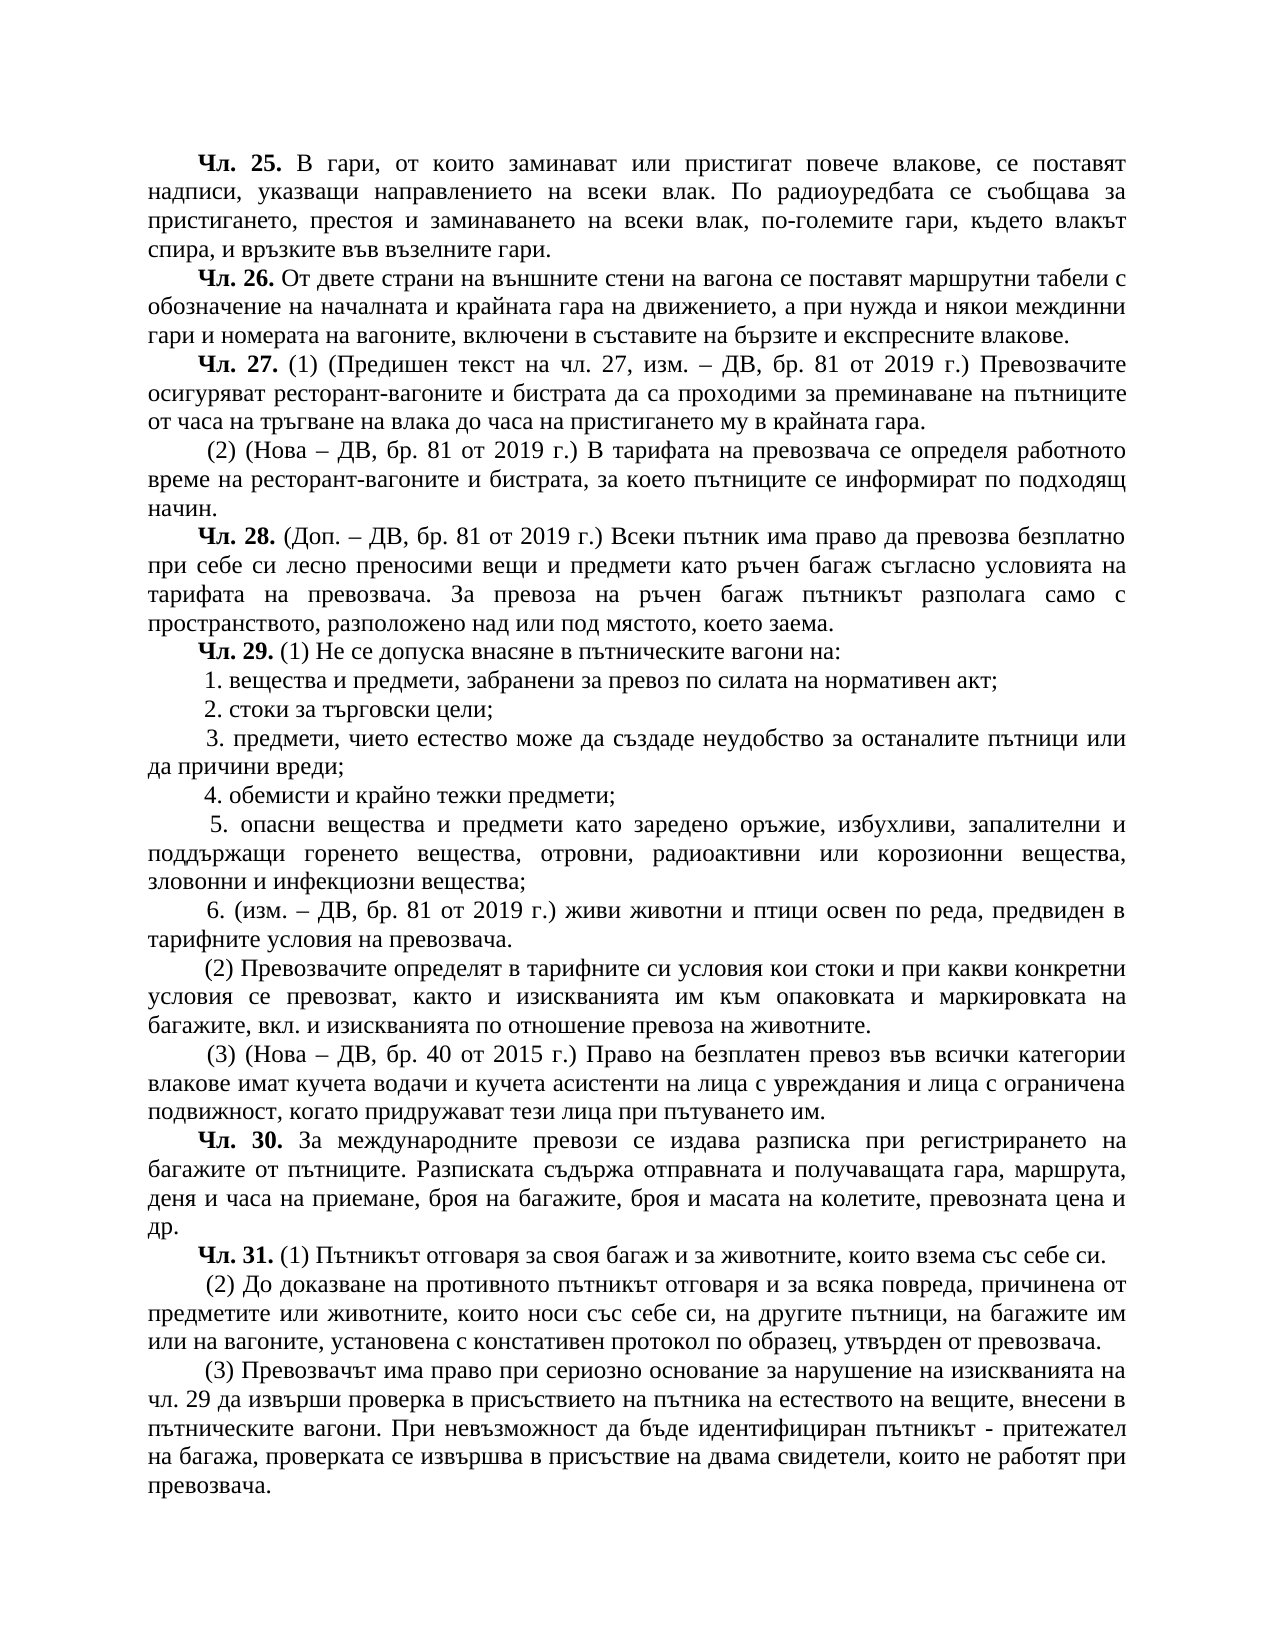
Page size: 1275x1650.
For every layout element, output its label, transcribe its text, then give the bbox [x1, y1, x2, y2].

text (2) До доказване на противното пътникът отговаря и за всяка повреда, причинена от предметите или животните, които носи със себе си, на другите пътници, на багажите им или на вагоните, установена с констативен протокол по образец, утвърден от превозвача. [148, 1269, 1127, 1355]
text 6. (изм. – ДВ, бр. 81 от 2019 г.) живи животни и птици освен по реда, предвиден в тарифните условия на превозвача. [148, 895, 1127, 953]
text Чл. 30. За международните превози се издава разписка при регистрирането на багажите от пътниците. Разписката съдържа отправната и получаващата гара, маршрута, деня и часа на приемане, броя на багажите, броя и масата на колетите, превозната цена и др. [148, 1125, 1127, 1240]
text 2. стоки за търговски цели; [148, 694, 1127, 723]
text (2) (Нова – ДВ, бр. 81 от 2019 г.) В тарифата на превозвача се определя работното време на ресторант-вагоните и бистрата, за което пътниците се информират по подходящ начин. [148, 435, 1127, 521]
text Чл. 26. От двете страни на външните стени на вагона се поставят маршрутни табели с обозначение на началната и крайната гара на движението, а при нужда и някои междинни гари и номерата на вагоните, включени в съставите на бързите и експресните влакове. [148, 263, 1127, 349]
text 1. вещества и предмети, забранени за превоз по силата на нормативен акт; [148, 665, 1127, 694]
text Чл. 28. (Доп. – ДВ, бр. 81 от 2019 г.) Всеки пътник има право да превозва безплатно при себе си лесно преносими вещи и предмети като ръчен багаж съгласно условията на тарифата на превозвача. За превоза на ръчен багаж пътникът разполага само с пространството, разположено над или под мястото, което заема. [148, 521, 1127, 636]
text Чл. 31. (1) Пътникът отговаря за своя багаж и за животните, които взема със себе си. [148, 1240, 1127, 1269]
text (2) Превозвачите определят в тарифните си условия кои стоки и при какви конкретни условия се превозват, както и изискванията им към опаковката и маркировката на багажите, вкл. и изискванията по отношение превоза на животните. [148, 953, 1127, 1039]
text 5. опасни вещества и предмети като заредено оръжие, избухливи, запалителни и поддържащи горенето вещества, отровни, радиоактивни или корозионни вещества, зловонни и инфекциозни вещества; [148, 809, 1127, 895]
text 4. обемисти и крайно тежки предмети; [148, 780, 1127, 809]
text Чл. 29. (1) Не се допуска внасяне в пътническите вагони на: [148, 636, 1127, 665]
text 3. предмети, чието естество може да създаде неудобство за останалите пътници или да причини вреди; [148, 723, 1127, 780]
text (3) Превозвачът има право при сериозно основание за нарушение на изискванията на чл. 29 да извърши проверка в присъствието на пътника на естеството на вещите, внесени в пътническите вагони. При невъзможност да бъде идентифициран пътникът - притежател на багажа, проверката се извършва в присъствие на двама свидетели, които не работят при превозвача. [148, 1355, 1127, 1499]
text Чл. 27. (1) (Предишен текст на чл. 27, изм. – ДВ, бр. 81 от 2019 г.) Превозвачите осигуряват ресторант-вагоните и бистрата да са проходими за преминаване на пътниците от часа на тръгване на влака до часа на пристигането му в крайната гара. [148, 349, 1127, 435]
text (3) (Нова – ДВ, бр. 40 от 2015 г.) Право на безплатен превоз във всички категории влакове имат кучета водачи и кучета асистенти на лица с увреждания и лица с ограничена подвижност, когато придружават тези лица при пътуването им. [148, 1039, 1127, 1125]
text Чл. 25. В гари, от които заминават или пристигат повече влакове, се поставят надписи, указващи направлението на всеки влак. По радиоуредбата се съобщава за пристигането, престоя и заминаването на всеки влак, по-големите гари, където влакът спира, и връзките във възелните гари. [148, 148, 1127, 263]
